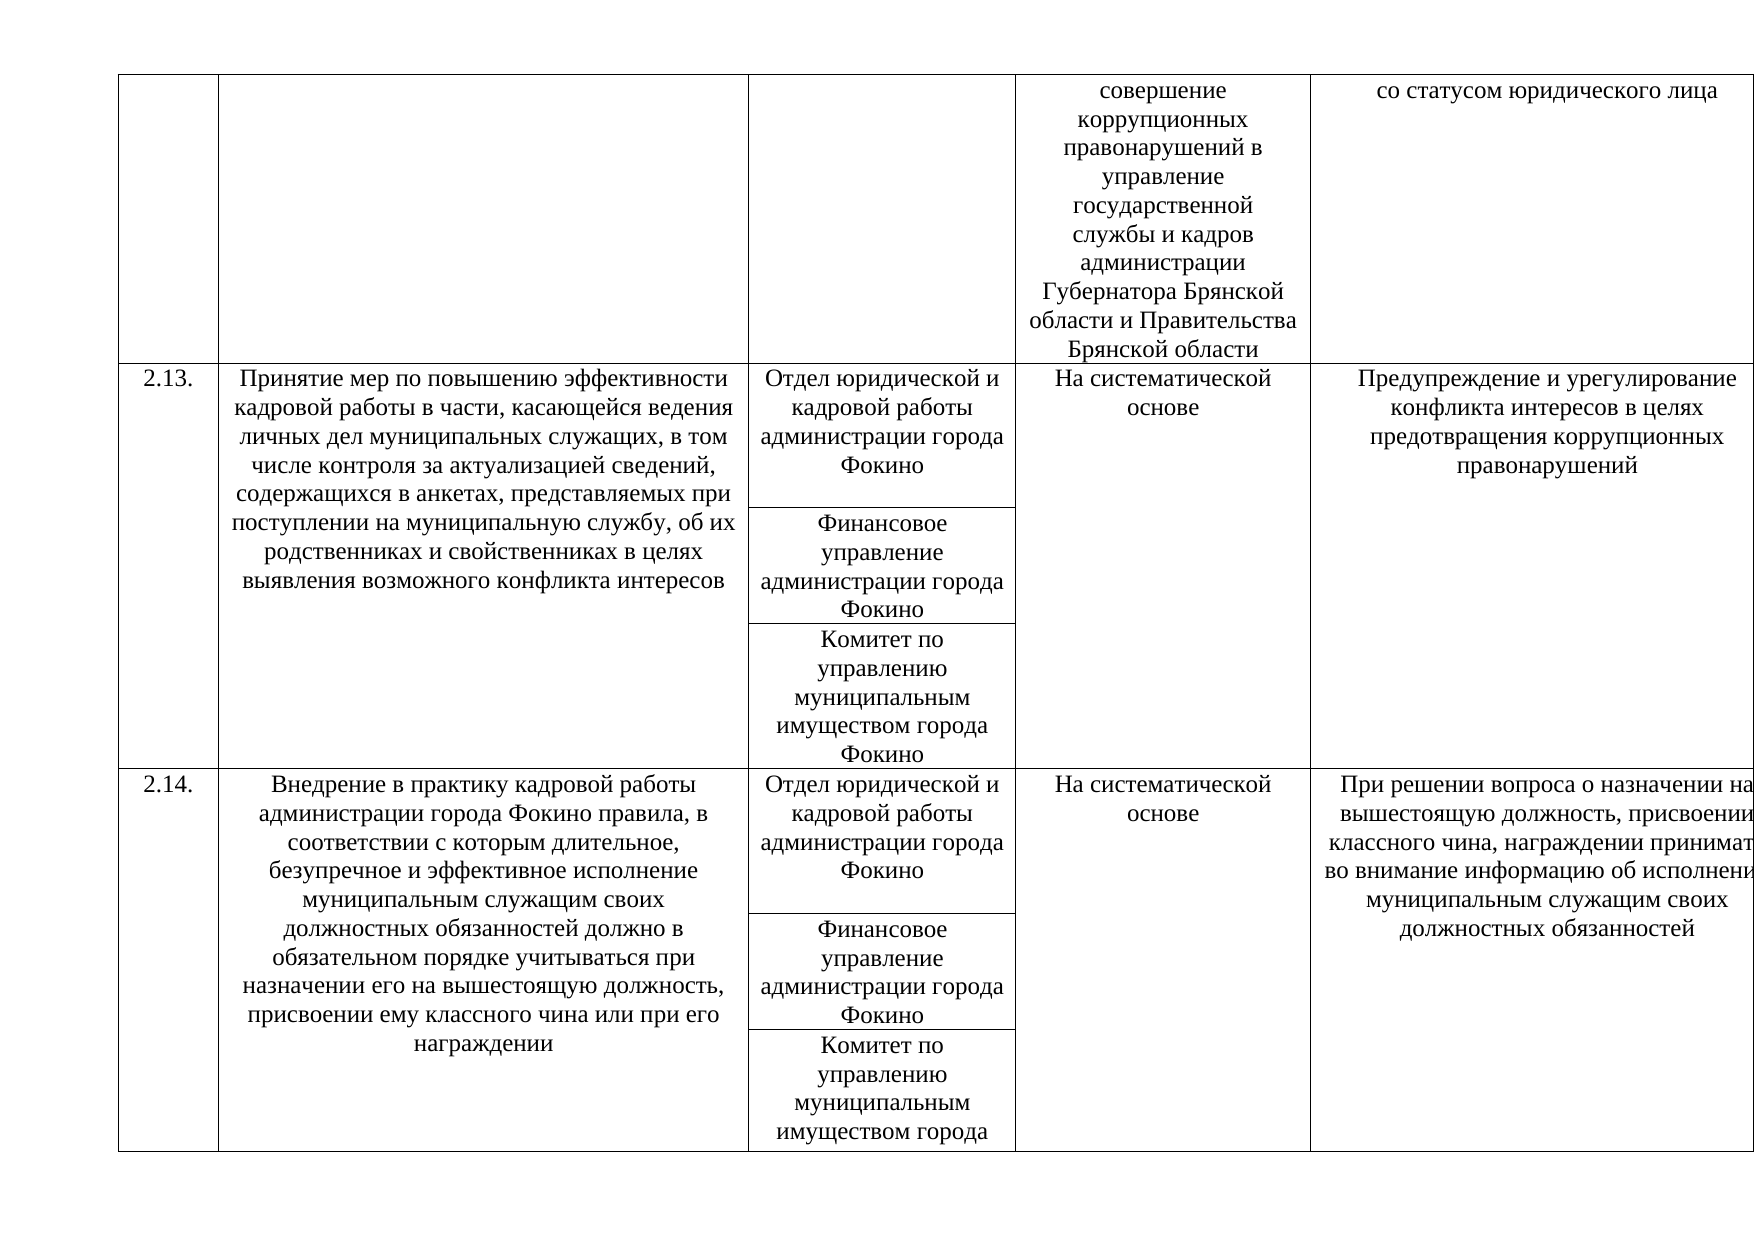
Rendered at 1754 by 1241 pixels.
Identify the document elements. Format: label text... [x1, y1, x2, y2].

table_cell Финансовое управление администрации города Фокино [749, 914, 1015, 1029]
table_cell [749, 75, 1015, 362]
table_cell Комитет по управлению муниципальным имуществом города Фокино [749, 624, 1015, 768]
table_cell Внедрение в практику кадровой работы администрации города Фокино правила, в соответствии с которым длительное, безупречное и эффективное исполнение муниципальным служащим своих должностных обязанностей должно в обязательном порядке учитываться при назначении его на вышестоящую должность, присвоении ему классного чина или при его награждении [219, 769, 748, 1151]
table_cell Отдел юридической и кадровой работы администрации города Фокино [749, 364, 1015, 507]
table_cell Принятие мер по повышению эффективности кадровой работы в части, касающейся ведения личных дел муниципальных служащих, в том числе контроля за актуализацией сведений, содержащихся в анкетах, представляемых при поступлении на муниципальную службу, об их родственниках и свойственниках в целях выявления возможного конфликта интересов [219, 364, 748, 768]
table_cell Предупреждение и урегулирование конфликта интересов в целях предотвращения коррупционных правонарушений [1311, 364, 1753, 768]
table_cell 2.13. [119, 364, 218, 768]
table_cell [749, 1030, 1015, 1151]
table_cell Финансовое управление администрации города Фокино [749, 508, 1015, 623]
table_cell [749, 769, 1015, 913]
table_cell 2.14. [119, 769, 218, 1151]
table_cell На систематической основе [1016, 769, 1310, 1151]
table_cell На систематической основе [1016, 364, 1310, 768]
table_cell При решении вопроса о назначении на вышестоящую должность, присвоении классного чина, награждении принимать во внимание информацию об исполнении муниципальным служащим своих должностных обязанностей [1311, 769, 1753, 1151]
